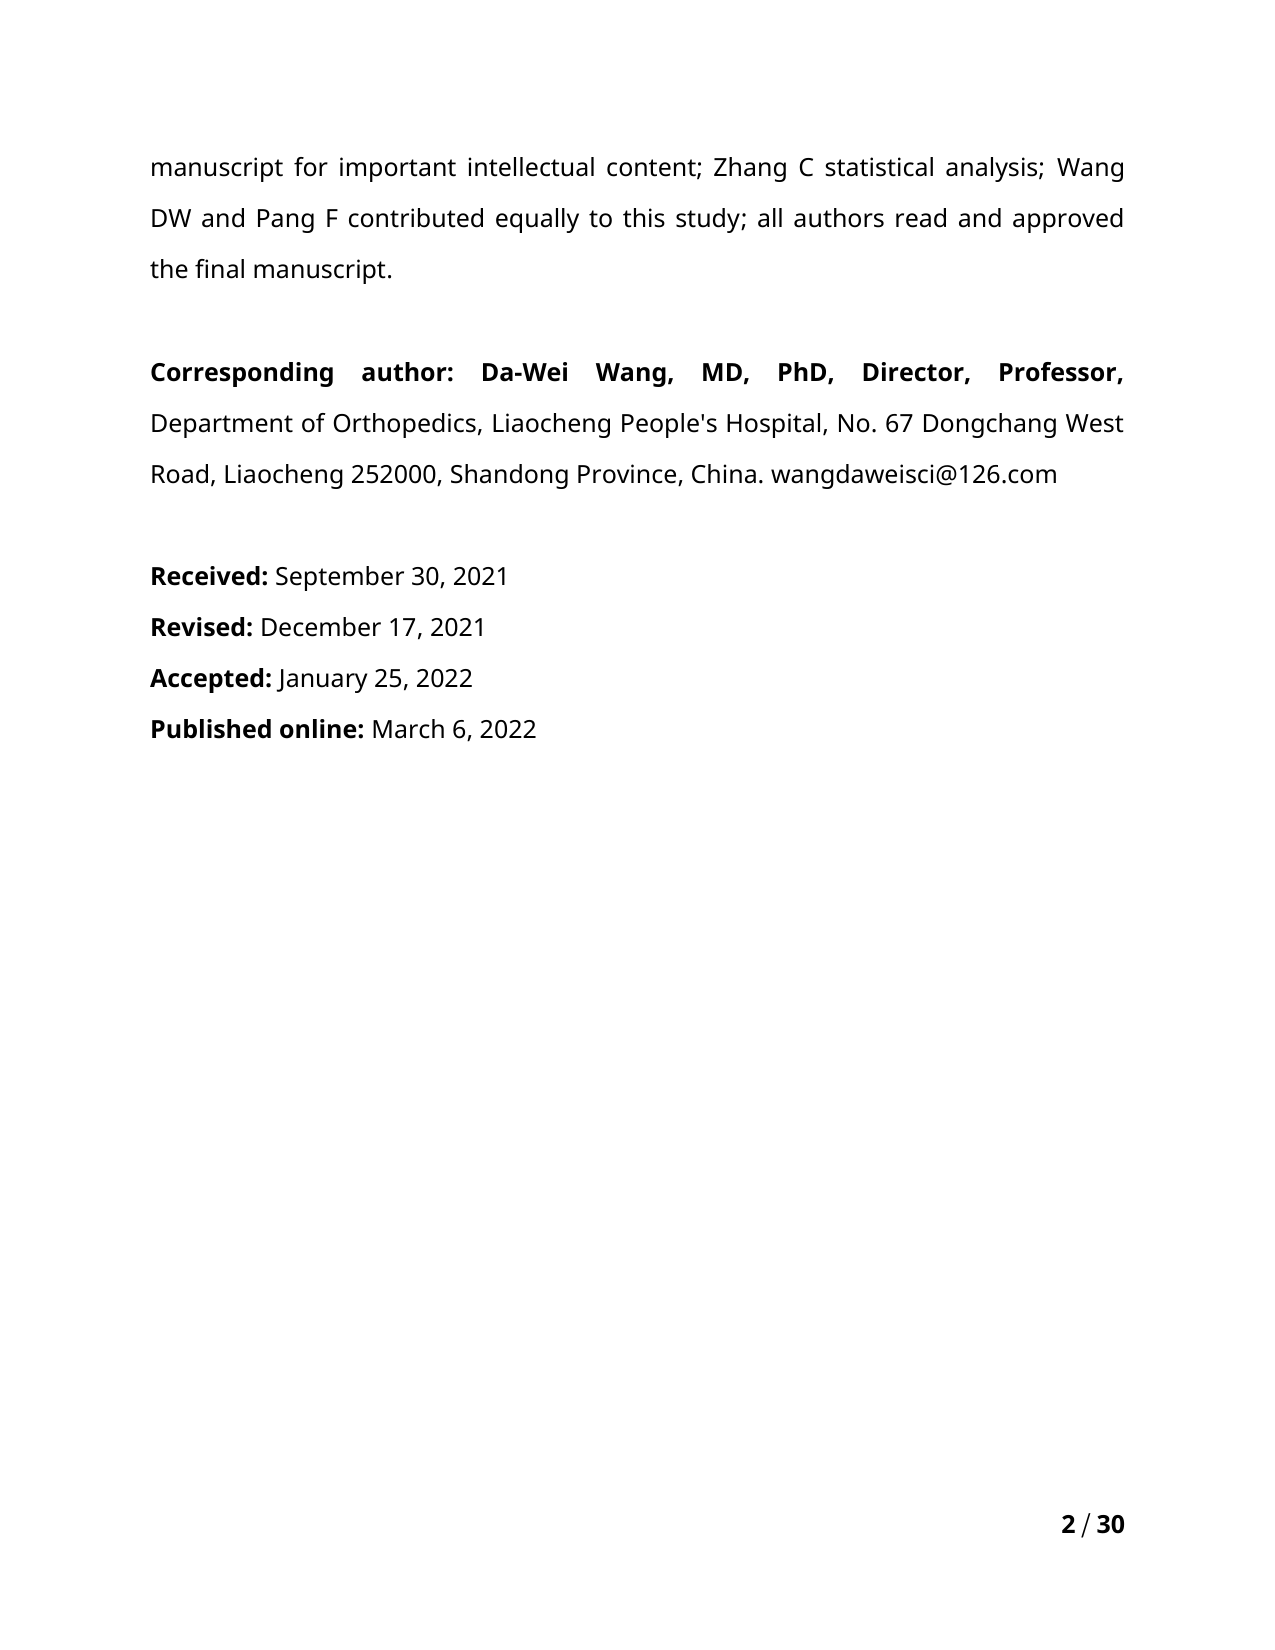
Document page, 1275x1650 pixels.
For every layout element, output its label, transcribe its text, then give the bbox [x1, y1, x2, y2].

text Received: September 30, 2021 [150, 558, 1125, 592]
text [150, 150, 1125, 286]
text Published online: March 6, 2022 [150, 711, 1125, 746]
text Corresponding author: Da-Wei Wang, MD, PhD, Director, Professor, Department of Orthopedics, Liaocheng People's Hospital, No. 67 Dongchang West Road, Liaocheng 252000, Shandong Province, China. wangdaweisci@126.com [150, 354, 1125, 490]
text Revised: December 17, 2021 [150, 609, 1125, 643]
text Accepted: January 25, 2022 [150, 660, 1125, 694]
